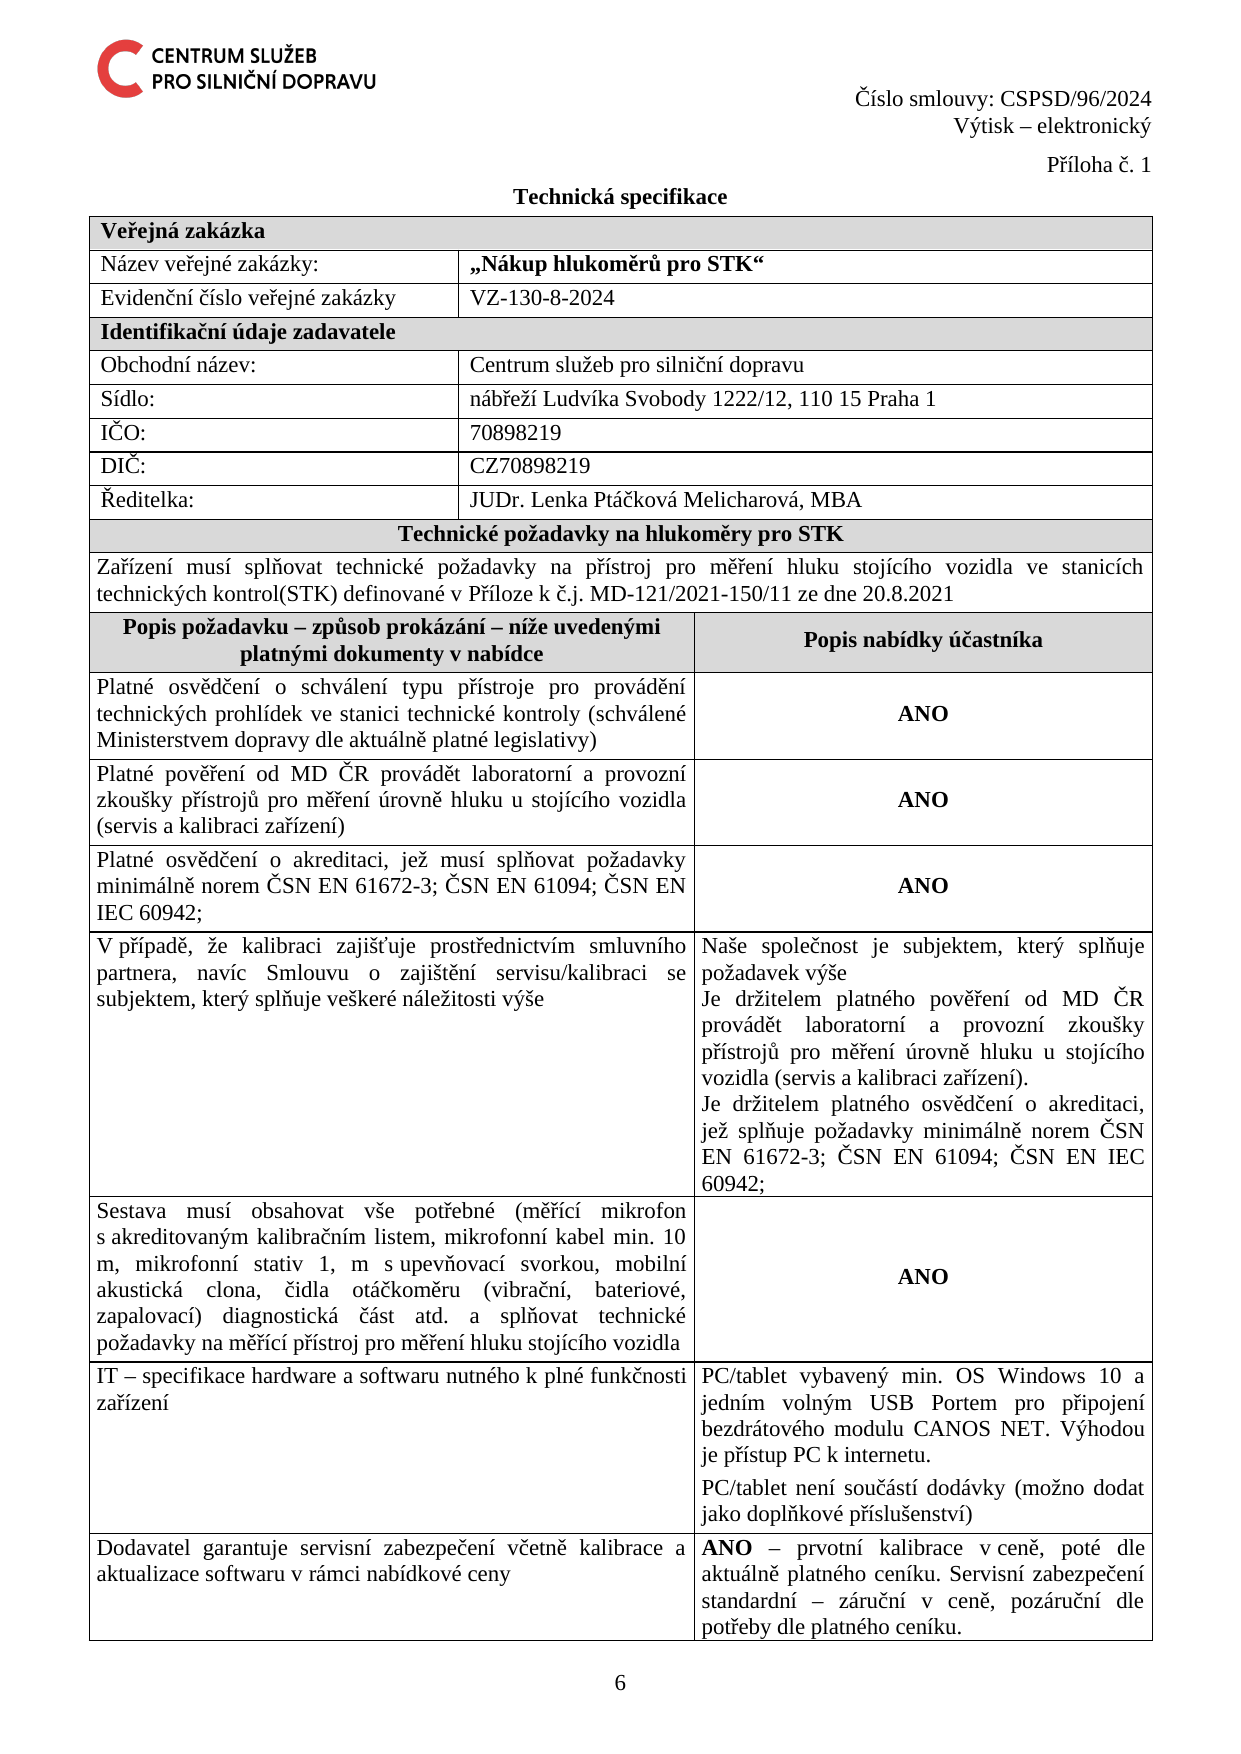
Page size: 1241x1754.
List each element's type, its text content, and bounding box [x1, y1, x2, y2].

table_cell DIČ: [90, 453, 458, 485]
table_cell IČO: [90, 419, 458, 451]
table_cell Obchodní název: [90, 351, 458, 384]
table_cell V případě, že kalibraci zajišťuje prostřednictvím smluvního partnera, navíc Smlouvu o zajištění servisu/kalibraci se subjektem, který splňuje veškeré náležitosti výše [90, 933, 694, 1196]
table_cell ANO [695, 1197, 1152, 1361]
table_cell Sestava musí obsahovat vše potřebné (měřící mikrofon s akreditovaným kalibračním listem, mikrofonní kabel min. 10 m, mikrofonní stativ 1, m s upevňovací svorkou, mobilní akustická clona, čidla otáčkoměru (vibrační, bateriové, zapalovací) diagnostická část atd. a splňovat technické požadavky na měřící přístroj pro měření hluku stojícího vozidla [90, 1197, 694, 1361]
table_cell Platné pověření od MD ČR provádět laboratorní a provozní zkoušky přístrojů pro měření úrovně hluku u stojícího vozidla (servis a kalibraci zařízení) [90, 760, 694, 845]
table_cell Naše společnost je subjektem, který splňuje požadavek výše Je držitelem platného pověření od MD ČR provádět laboratorní a provozní zkoušky přístrojů pro měření úrovně hluku u stojícího vozidla (servis a kalibraci zařízení). Je držitelem platného osvědčení o akreditaci, jež splňuje požadavky minimálně norem ČSN EN 61672-3; ČSN EN 61094; ČSN EN IEC 60942; [695, 933, 1152, 1196]
table_cell Ředitelka: [90, 486, 458, 519]
table_cell Dodavatel garantuje servisní zabezpečení včetně kalibrace a aktualizace softwaru v rámci nabídkové ceny [90, 1534, 694, 1639]
text Příloha č. 1 [89, 151, 1152, 177]
table_cell 70898219 [459, 419, 1152, 451]
table_cell JUDr. Lenka Ptáčková Melicharová, MBA [459, 486, 1152, 519]
table_cell CZ70898219 [459, 453, 1152, 485]
table_header Veřejná zakázka [90, 217, 1152, 249]
table_cell PC/tablet vybavený min. OS Windows 10 a jedním volným USB Portem pro připojení bezdrátového modulu CANOS NET. Výhodou je přístup PC k internetu. PC/tablet není součástí dodávky (možno dodat jako doplňkové příslušenství) [695, 1363, 1152, 1533]
picture [88, 22, 384, 115]
table_cell ANO [695, 760, 1152, 845]
table_cell ANO [695, 673, 1152, 759]
table_cell VZ-130-8-2024 [459, 284, 1152, 317]
table_cell Technické požadavky na hlukoměry pro STK [90, 520, 1152, 552]
table_cell Evidenční číslo veřejné zakázky [90, 284, 458, 317]
text Technická specifikace [89, 183, 1152, 209]
table_cell Zařízení musí splňovat technické požadavky na přístroj pro měření hluku stojícího vozidla ve stanicích technických kontrol(STK) definované v Příloze k č.j. MD-121/2021-150/11 ze dne 20.8.2021 [90, 553, 1152, 612]
table_cell nábřeží Ludvíka Svobody 1222/12, 110 15 Praha 1 [459, 385, 1152, 418]
table_cell Popis požadavku – způsob prokázání – níže uvedenými platnými dokumenty v nabídce [90, 613, 694, 672]
table_cell Identifikační údaje zadavatele [90, 318, 1152, 350]
table_cell Platné osvědčení o akreditaci, jež musí splňovat požadavky minimálně norem ČSN EN 61672-3; ČSN EN 61094; ČSN EN IEC 60942; [90, 846, 694, 931]
table_cell ANO [695, 846, 1152, 931]
table_cell Název veřejné zakázky: [90, 251, 458, 283]
table_cell Centrum služeb pro silniční dopravu [459, 351, 1152, 384]
table_cell IT – specifikace hardware a softwaru nutného k plné funkčnosti zařízení [90, 1363, 694, 1533]
table_cell „Nákup hlukoměrů pro STK“ [459, 251, 1152, 283]
table_cell ANO – prvotní kalibrace v ceně, poté dle aktuálně platného ceníku. Servisní zabezpečení standardní – záruční v ceně, pozáruční dle potřeby dle platného ceníku. [695, 1534, 1152, 1639]
table_cell Platné osvědčení o schválení typu přístroje pro provádění technických prohlídek ve stanici technické kontroly (schválené Ministerstvem dopravy dle aktuálně platné legislativy) [90, 673, 694, 759]
table_cell Sídlo: [90, 385, 458, 418]
table_cell Popis nabídky účastníka [695, 613, 1152, 672]
